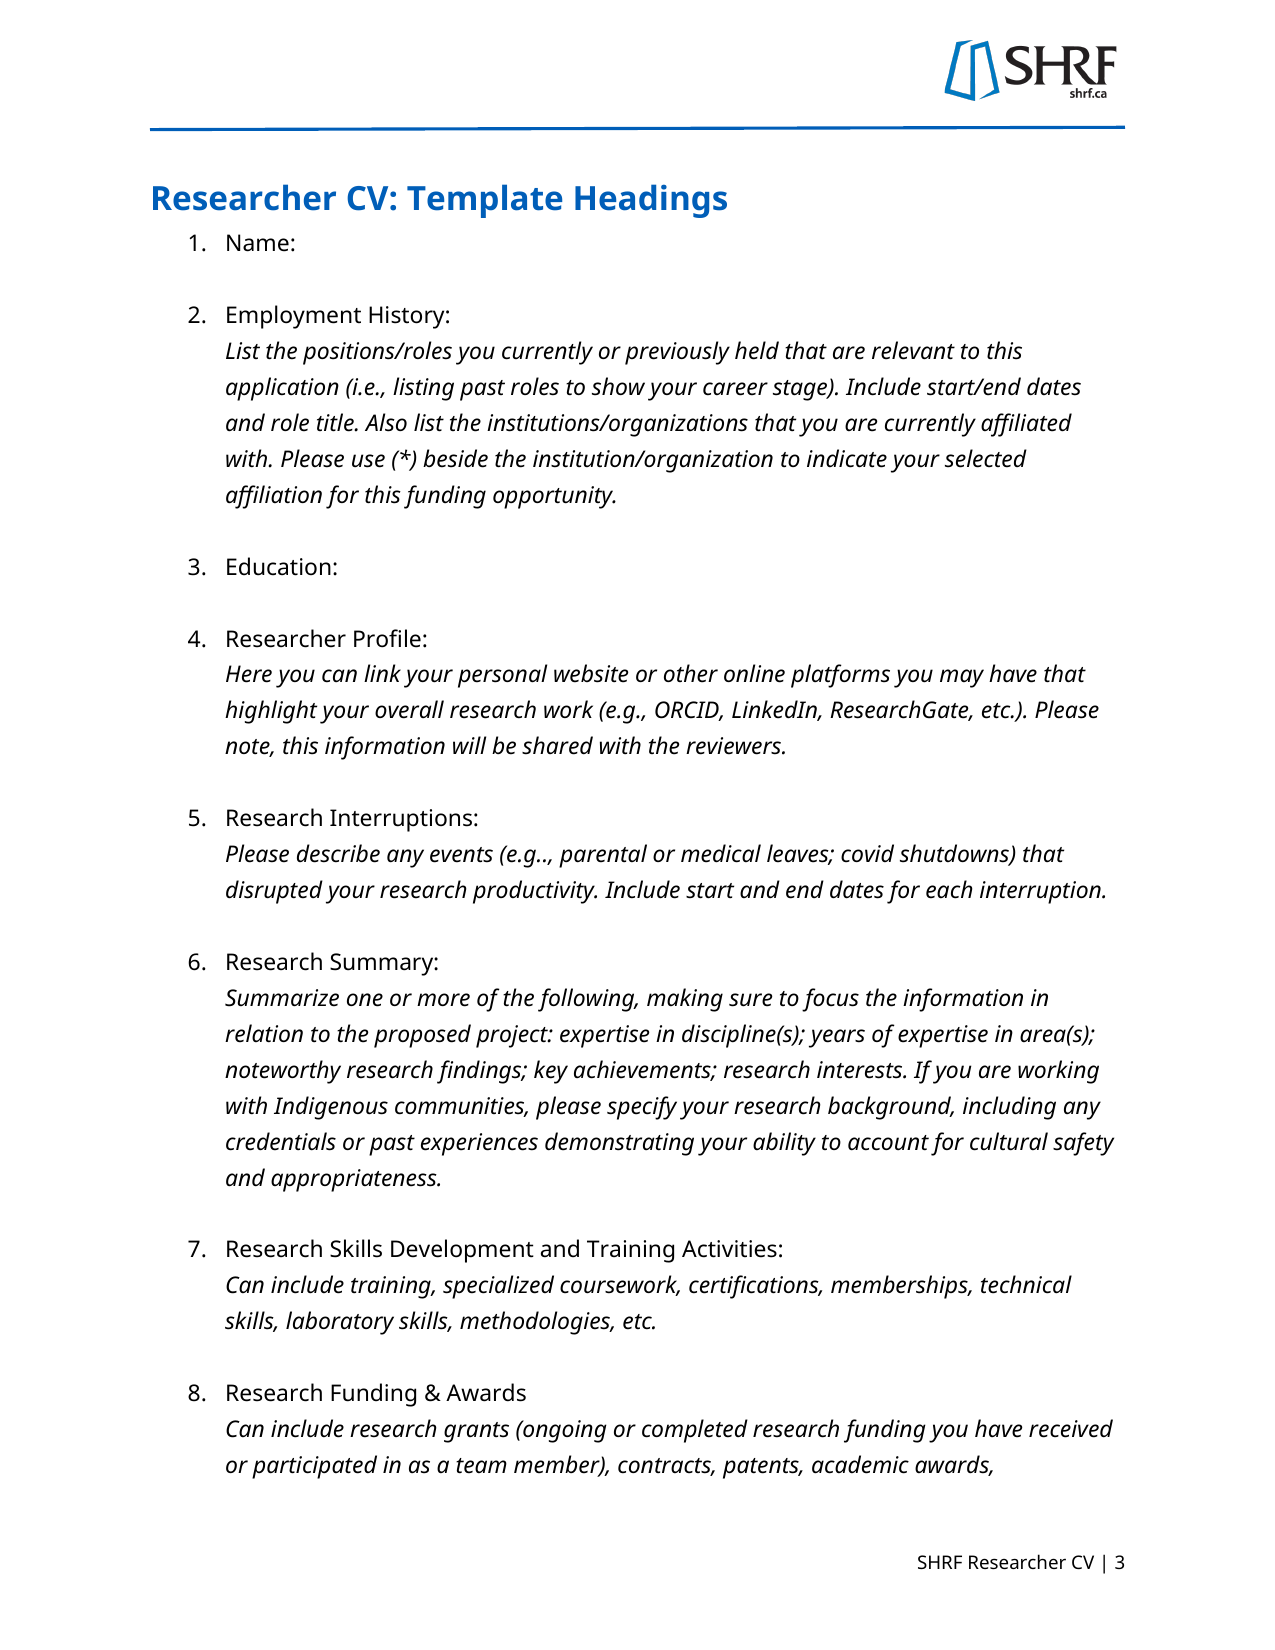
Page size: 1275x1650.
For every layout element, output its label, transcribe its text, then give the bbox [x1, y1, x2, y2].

list Research Summary: [187, 946, 1125, 977]
list Summarize one or more of the following, making sure to focus the information in relation to the proposed project: expertise in discipline(s); years of expertise in area(s); noteworthy research findings; key achievements; research interests. If you are working with Indigenous communities, please specify your research background, including any credentials or past experiences demonstrating your ability to account for cultural safety and appropriateness. [225, 982, 1125, 1193]
list Research Skills Development and Training Activities: [187, 1233, 1125, 1265]
list Name: [187, 227, 1125, 294]
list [187, 1377, 1125, 1480]
picture [944, 40, 1117, 101]
list Researcher Profile: [187, 622, 1125, 654]
list Please describe any events (e.g.., parental or medical leaves; covid shutdowns) that disrupted your research productivity. Include start and end dates for each interruption. [225, 838, 1125, 905]
list Research Interruptions: [187, 802, 1125, 833]
list Can include training, specialized coursework, certifications, memberships, technical skills, laboratory skills, methodologies, etc. [225, 1269, 1125, 1372]
list Education: [187, 551, 1125, 618]
list Employment History: List the positions/roles you currently or previously held that are relevant to this application (i.e., listing past roles to show your career stage). Include start/end dates and role title. Also list the institutions/organizations that you are currently affiliated with. Please use (*) beside the institution/organization to indicate your selected affiliation for this funding opportunity. [187, 299, 1125, 546]
subtitle Researcher CV: Template Headings [150, 175, 1125, 220]
list Here you can link your personal website or other online platforms you may have that highlight your overall research work (e.g., ORCID, LinkedIn, ResearchGate, etc.). Please note, this information will be shared with the reviewers. [225, 658, 1125, 797]
